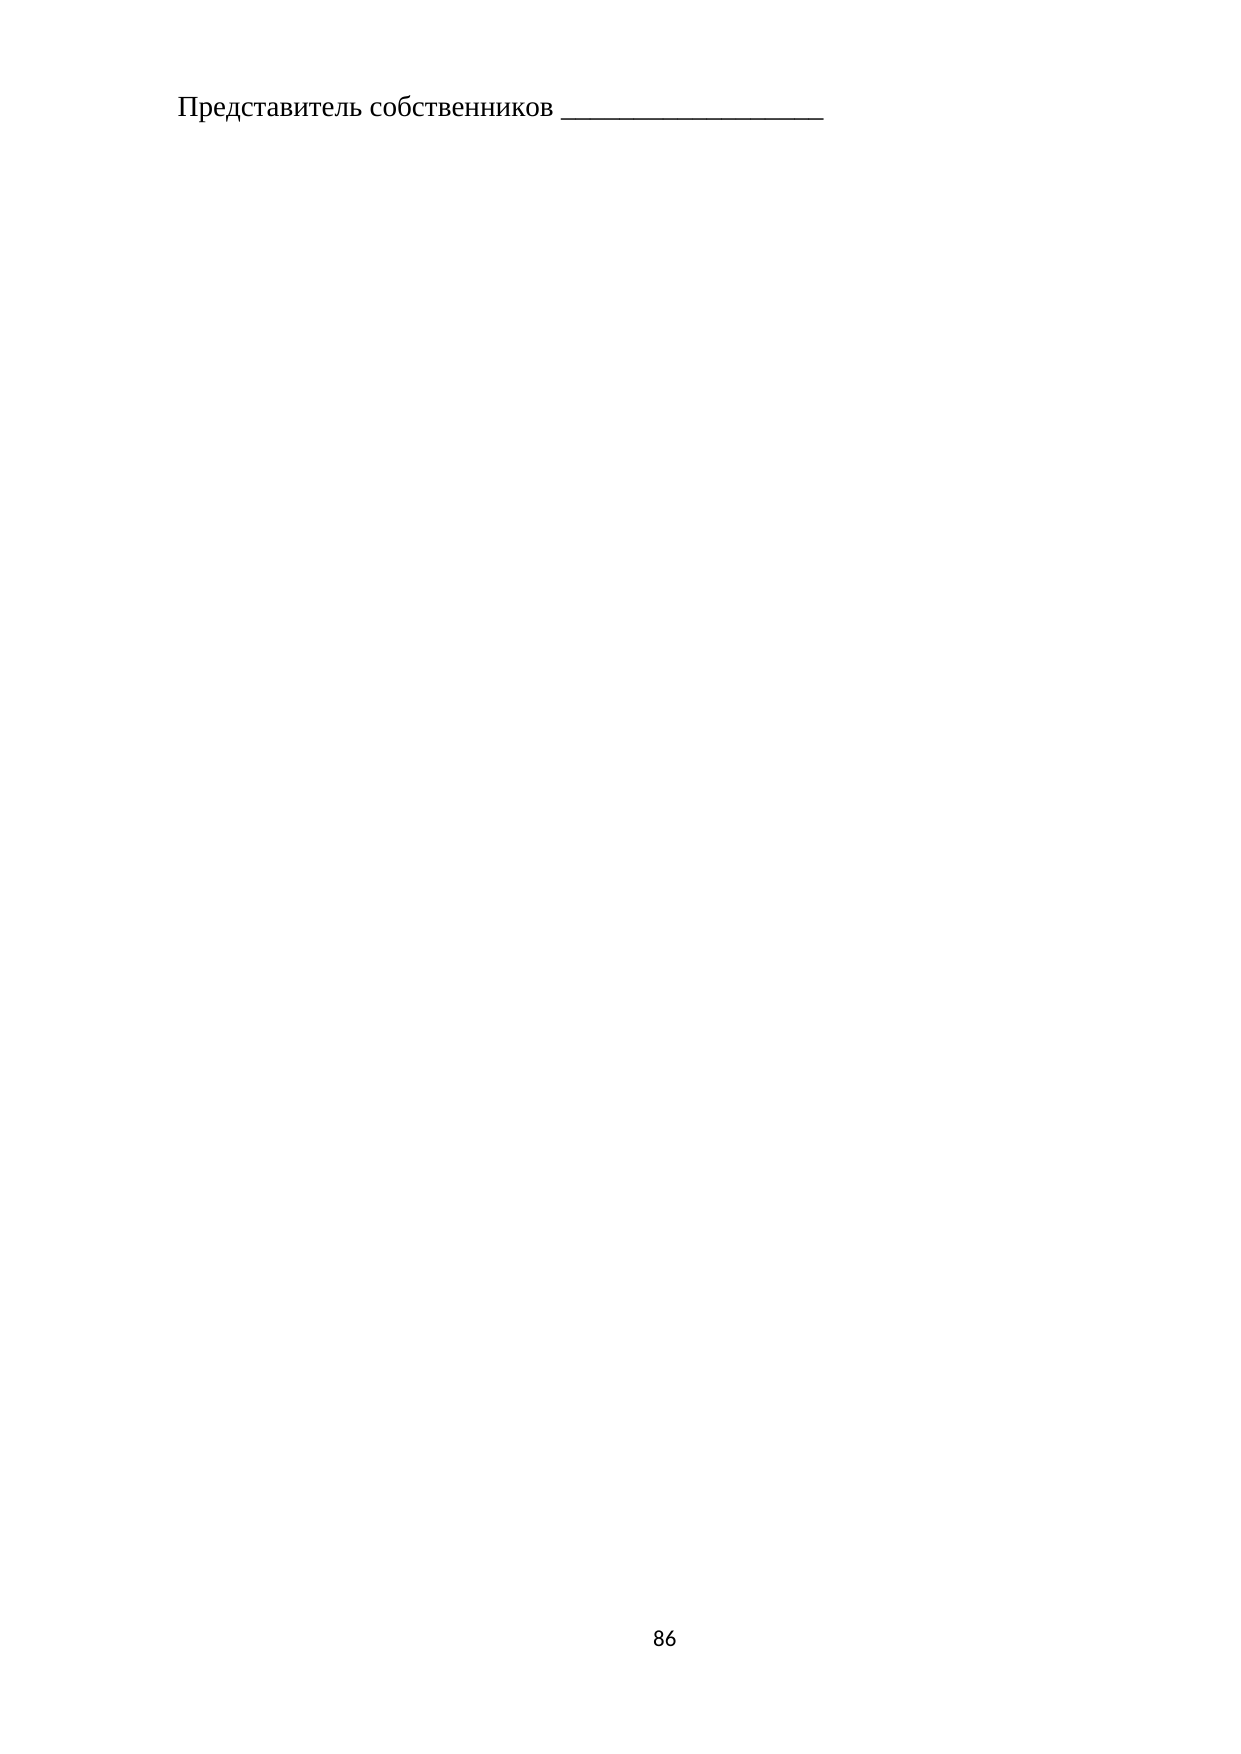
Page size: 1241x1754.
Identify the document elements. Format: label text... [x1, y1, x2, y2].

text Представитель собственников __________________ [177, 89, 1152, 122]
